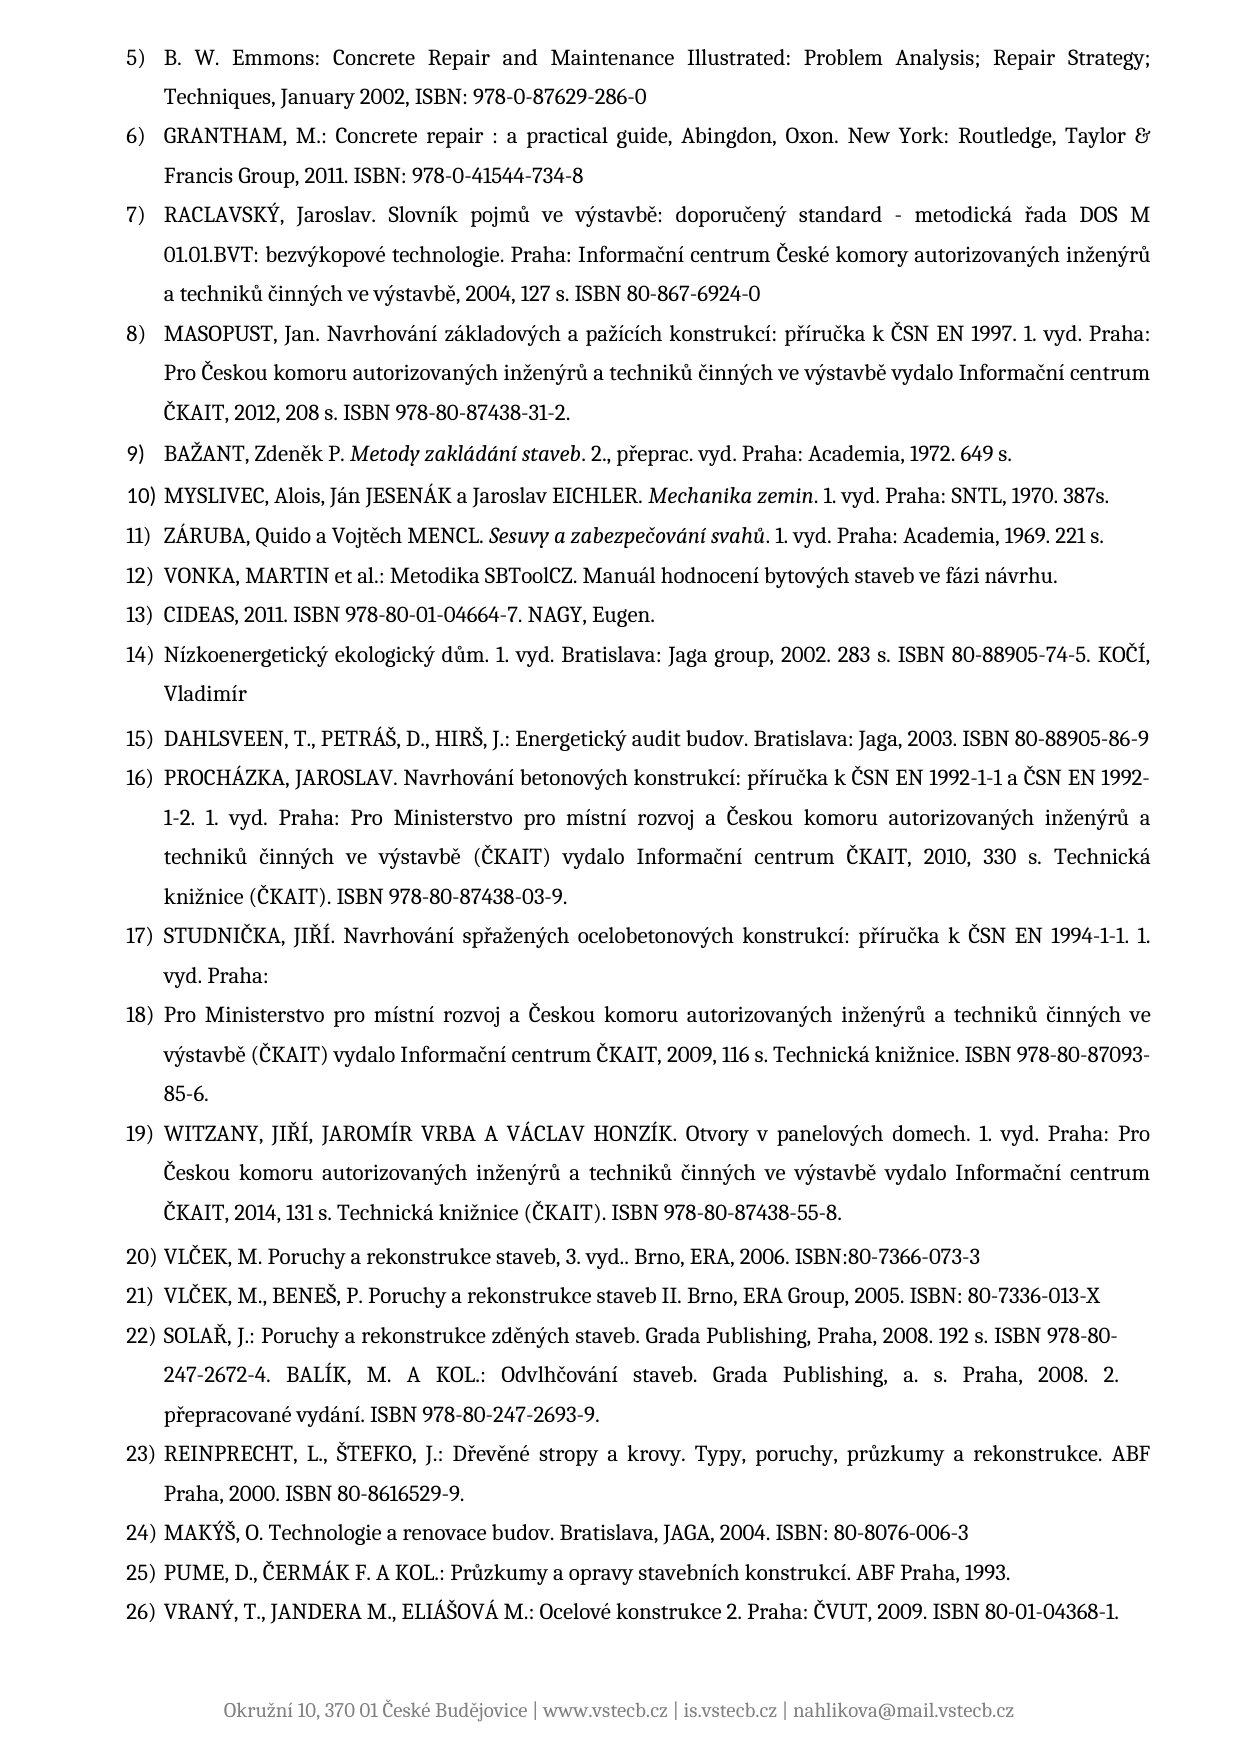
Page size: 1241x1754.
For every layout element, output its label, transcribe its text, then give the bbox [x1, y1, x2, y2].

list SOLAŘ, J.: Poruchy a rekonstrukce zděných staveb. Grada Publishing, Praha, 2008. 192 s. ISBN 978-80-247-2672-4. BALÍK, M. A KOL.: Odvlhčování staveb. Grada Publishing, a. s. Praha, 2008. 2. přepracované vydání. ISBN 978-80-247-2693-9. [126, 1323, 1121, 1428]
list CIDEAS, 2011. ISBN 978-80-01-04664-7. NAGY, Eugen. [126, 602, 1152, 628]
list VLČEK, M., BENEŠ, P. Poruchy a rekonstrukce staveb II. Brno, ERA Group, 2005. ISBN: 80-7336-013-X [126, 1283, 1152, 1309]
list WITZANY, JIŘÍ, JAROMÍR VRBA A VÁCLAV HONZÍK. Otvory v panelových domech. 1. vyd. Praha: Pro Českou komoru autorizovaných inženýrů a techniků činných ve výstavbě vydalo Informační centrum ČKAIT, 2014, 131 s. Technická knižnice (ČKAIT). ISBN 978-80-87438-55-8. [126, 1120, 1152, 1226]
list VONKA, MARTIN et al.: Metodika SBToolCZ. Manuál hodnocení bytových staveb ve fázi návrhu. [126, 563, 1152, 589]
list VRANÝ, T., JANDERA M., ELIÁŠOVÁ M.: Ocelové konstrukce 2. Praha: ČVUT, 2009. ISBN 80-01-04368-1. [126, 1599, 1152, 1625]
list VLČEK, M. Poruchy a rekonstrukce staveb, 3. vyd.. Brno, ERA, 2006. ISBN:80-7366-073-3 [126, 1244, 1152, 1270]
list STUDNIČKA, JIŘÍ. Navrhování spřažených ocelobetonových konstrukcí: příručka k ČSN EN 1994-1-1. 1. vyd. Praha: [126, 923, 1152, 989]
list ZÁRUBA, Quido a Vojtěch MENCL. Sesuvy a zabezpečování svahů. 1. vyd. Praha: Academia, 1969. 221 s. [126, 523, 1152, 549]
list GRANTHAM, M.: Concrete repair : a practical guide, Abingdon, Oxon. New York: Routledge, Taylor & Francis Group, 2011. ISBN: 978-0-41544-734-8 [126, 123, 1152, 189]
list Pro Ministerstvo pro místní rozvoj a Českou komoru autorizovaných inženýrů a techniků činných ve výstavbě (ČKAIT) vydalo Informační centrum ČKAIT, 2009, 116 s. Technická knižnice. ISBN 978-80-87093-85-6. [126, 1002, 1152, 1107]
list MASOPUST, Jan. Navrhování základových a pažících konstrukcí: příručka k ČSN EN 1997. 1. vyd. Praha: Pro Českou komoru autorizovaných inženýrů a techniků činných ve výstavbě vydalo Informační centrum ČKAIT, 2012, 208 s. ISBN 978-80-87438-31-2. [126, 321, 1152, 426]
list PUME, D., ČERMÁK F. A KOL.: Průzkumy a opravy stavebních konstrukcí. ABF Praha, 1993. [126, 1559, 1152, 1586]
list B. W. Emmons: Concrete Repair and Maintenance Illustrated: Problem Analysis; Repair Strategy; Techniques, January 2002, ISBN: 978-0-87629-286-0 [126, 44, 1152, 110]
list RACLAVSKÝ, Jaroslav. Slovník pojmů ve výstavbě: doporučený standard - metodická řada DOS M 01.01.BVT: bezvýkopové technologie. Praha: Informační centrum České komory autorizovaných inženýrů a techniků činných ve výstavbě, 2004, 127 s. ISBN 80-867-6924-0 [126, 202, 1152, 308]
list BAŽANT, Zdeněk P. Metody zakládání staveb. 2., přeprac. vyd. Praha: Academia, 1972. 649 s. [126, 439, 1152, 467]
list Nízkoenergetický ekologický dům. 1. vyd. Bratislava: Jaga group, 2002. 283 s. ISBN 80-88905-74-5. KOČÍ, Vladimír [126, 642, 1152, 707]
list MYSLIVEC, Alois, Ján JESENÁK a Jaroslav EICHLER. Mechanika zemin. 1. vyd. Praha: SNTL, 1970. 387s. [126, 481, 1152, 509]
list PROCHÁZKA, JAROSLAV. Navrhování betonových konstrukcí: příručka k ČSN EN 1992-1-1 a ČSN EN 1992-1-2. 1. vyd. Praha: Pro Ministerstvo pro místní rozvoj a Českou komoru autorizovaných inženýrů a techniků činných ve výstavbě (ČKAIT) vydalo Informační centrum ČKAIT, 2010, 330 s. Technická knižnice (ČKAIT). ISBN 978-80-87438-03-9. [126, 765, 1152, 910]
list REINPRECHT, L., ŠTEFKO, J.: Dřevěné stropy a krovy. Typy, poruchy, průzkumy a rekonstrukce. ABF Praha, 2000. ISBN 80-8616529-9. [126, 1441, 1152, 1507]
list DAHLSVEEN, T., PETRÁŠ, D., HIRŠ, J.: Energetický audit budov. Bratislava: Jaga, 2003. ISBN 80-88905-86-9 [126, 726, 1152, 752]
list MAKÝŠ, O. Technologie a renovace budov. Bratislava, JAGA, 2004. ISBN: 80-8076-006-3 [126, 1520, 1152, 1546]
